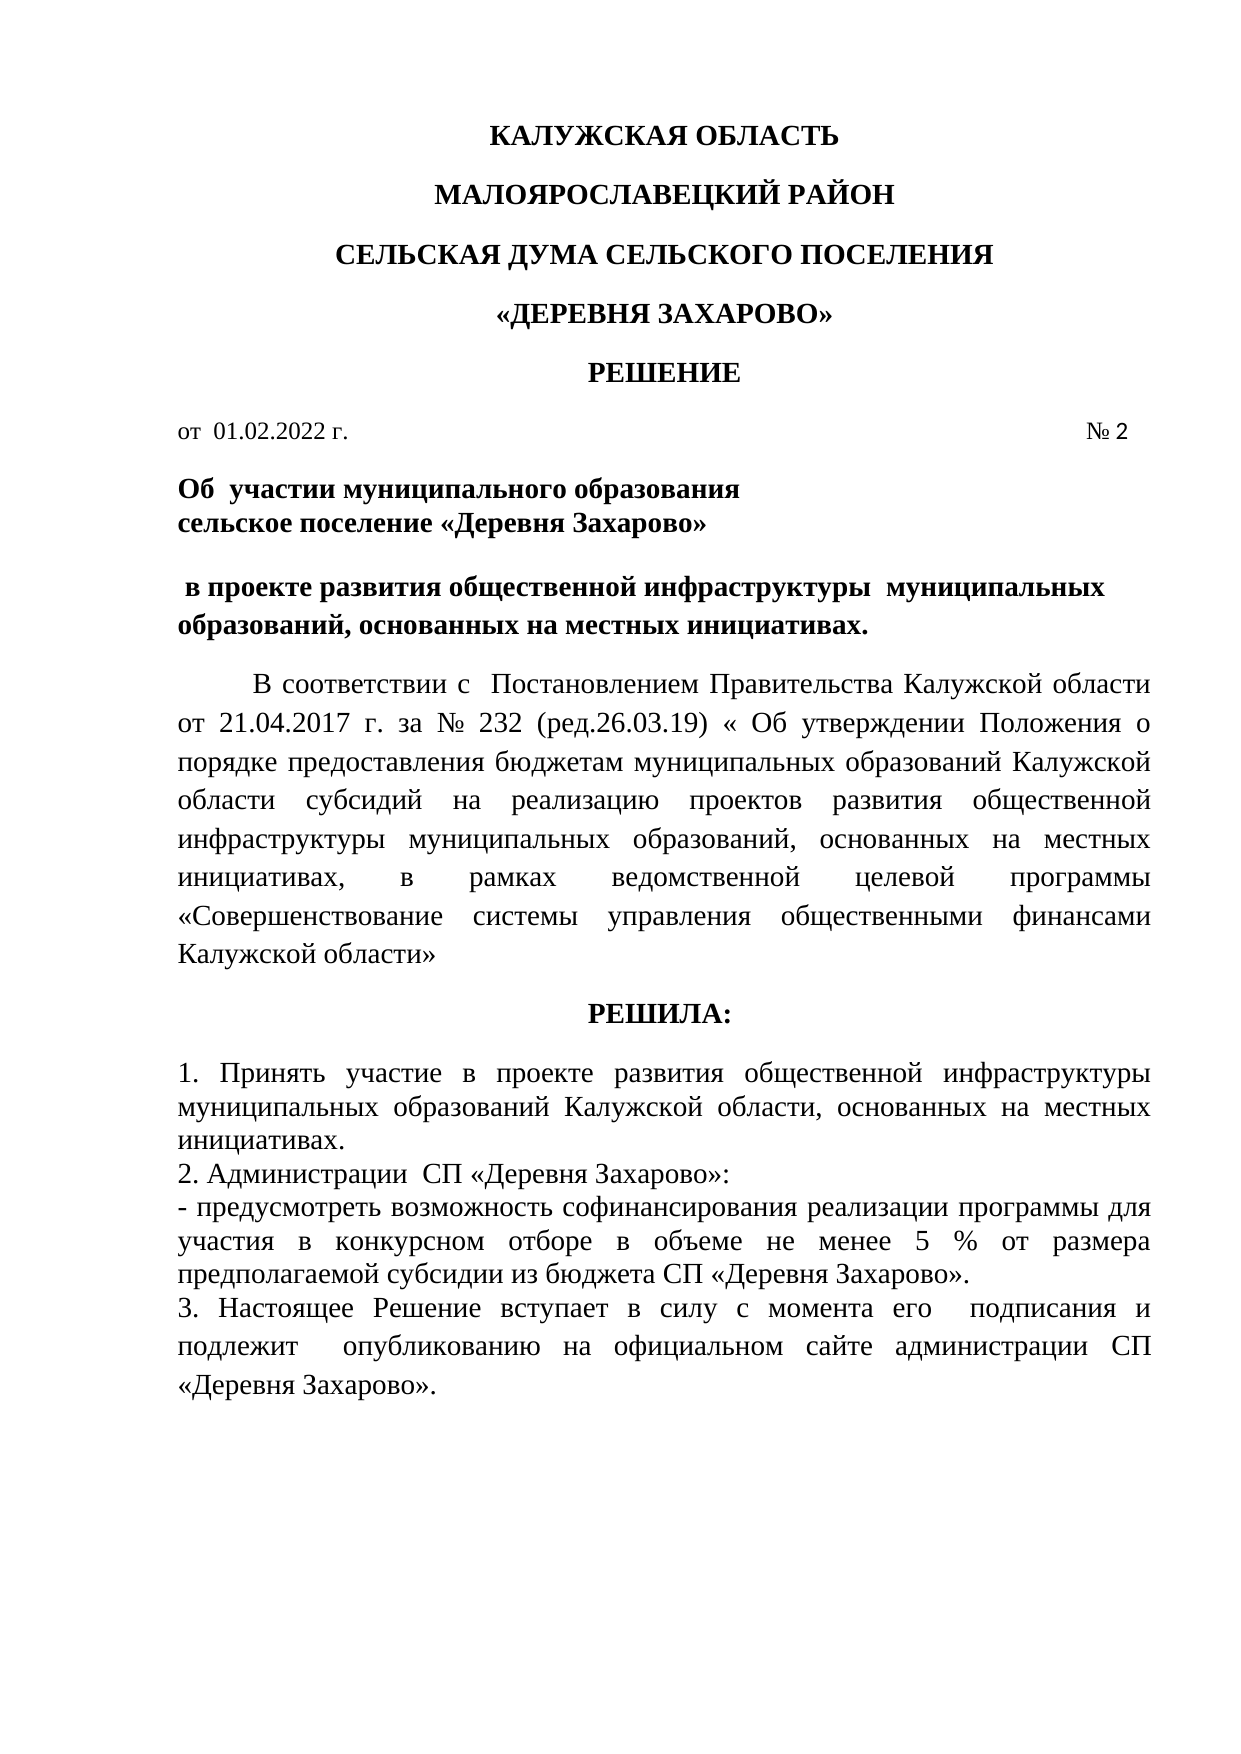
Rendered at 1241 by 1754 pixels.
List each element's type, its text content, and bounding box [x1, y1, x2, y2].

text от 01.02.2022 г. № 2 [177, 415, 1152, 446]
text 1. Принять участие в проекте развития общественной инфраструктуры муниципальных образований Калужской области, основанных на местных инициативах. [177, 1055, 1152, 1156]
text сельское поселение «Деревня Захарово» [177, 505, 1152, 538]
text 2. Администрации СП «Деревня Захарово»: [177, 1156, 1152, 1189]
text РЕШИЛА: [177, 996, 1152, 1029]
text Сельская дума сельского поселения [177, 237, 1152, 270]
text в проекте развития общественной инфраструктуры муниципальных образований, основанных на местных инициативах. [177, 538, 1152, 641]
text 3. Настоящее Решение вступает в силу с момента его подписания и подлежит опубликованию на официальном сайте администрации СП «Деревня Захарово». [177, 1290, 1152, 1401]
text Калужская область [177, 118, 1152, 152]
text «деревня Захарово» [177, 296, 1152, 330]
text Об участии муниципального образования [177, 471, 1152, 505]
text В соответствии с Постановлением Правительства Калужской области от 21.04.2017 г. за № 232 (ред.26.03.19) « Об утверждении Положения о порядке предоставления бюджетам муниципальных образований Калужской области субсидий на реализацию проектов развития общественной инфраструктуры муниципальных образований, основанных на местных инициативах, в рамках ведомственной целевой программы «Совершенствование системы управления общественными финансами Калужской области» [177, 667, 1152, 970]
text РЕШЕНИЕ [177, 356, 1152, 389]
text - предусмотреть возможность софинансирования реализации программы для участия в конкурсном отборе в объеме не менее 5 % от размера предполагаемой субсидии из бюджета СП «Деревня Захарово». [177, 1189, 1152, 1290]
text Малоярославецкий район [177, 177, 1152, 211]
